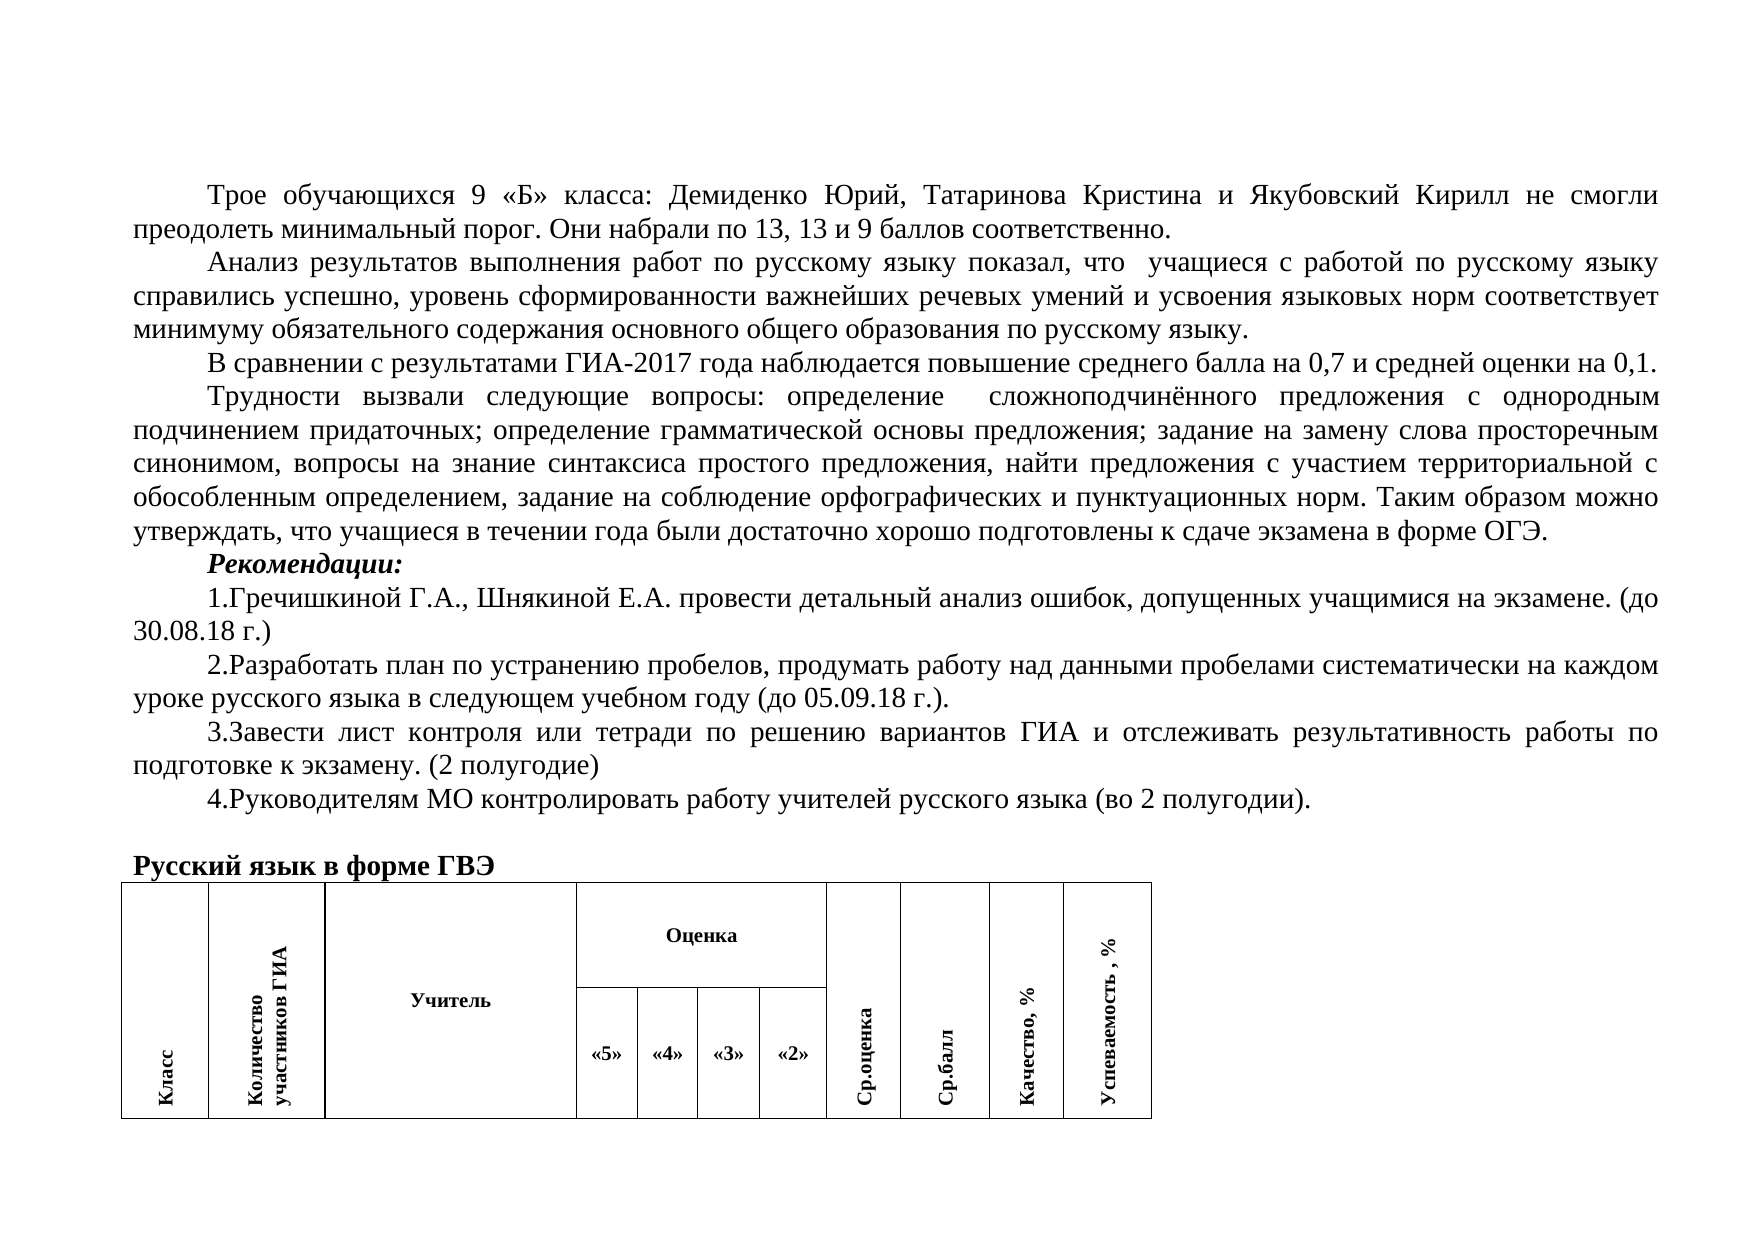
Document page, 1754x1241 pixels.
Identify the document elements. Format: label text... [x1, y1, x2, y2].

text Трое обучающихся 9 «Б» класса: Демиденко Юрий, Татаринова Кристина и Якубовский Кирилл не смогли преодолеть минимальный порог. Они набрали по 13, 13 и 9 баллов соответственно. [133, 177, 1660, 244]
text В сравнении с результатами ГИА-2017 года наблюдается повышение среднего балла на 0,7 и средней оценки на 0,1. [133, 345, 1660, 378]
text Анализ результатов выполнения работ по русскому языку показал, что учащиеся с работой по русскому языку справились успешно, уровень сформированности важнейших речевых умений и усвоения языковых норм соответствует минимуму обязательного содержания основного общего образования по русскому языку. [133, 244, 1660, 345]
text 4.Руководителям МО контролировать работу учителей русского языка (во 2 полугодии). [133, 781, 1660, 814]
text Рекомендации: [133, 546, 1660, 580]
text 2.Разработать план по устранению пробелов, продумать работу над данными пробелами систематически на каждом уроке русского языка в следующем учебном году (до 05.09.18 г.). [133, 647, 1660, 714]
text Трудности вызвали следующие вопросы: определение сложноподчинённого предложения с однородным подчинением придаточных; определение грамматической основы предложения; задание на замену слова просторечным синонимом, вопросы на знание синтаксиса простого предложения, найти предложения с участием территориальной с обособленным определением, задание на соблюдение орфографических и пунктуационных норм. Таким образом можно утверждать, что учащиеся в течении года были достаточно хорошо подготовлены к сдаче экзамена в форме ОГЭ. [133, 378, 1660, 546]
table_header Качество, % [990, 883, 1063, 1118]
text 3.Завести лист контроля или тетради по решению вариантов ГИА и отслеживать результативность работы по подготовке к экзамену. (2 полугодие) [133, 714, 1660, 781]
table_header Успеваемость , % [1064, 883, 1151, 1118]
table_cell «5» [577, 988, 637, 1118]
table_header Ср.балл [901, 883, 989, 1118]
table_cell «3» [698, 988, 759, 1118]
text 1.Гречишкиной Г.А., Шнякиной Е.А. провести детальный анализ ошибок, допущенных учащимися на экзамене. (до 30.08.18 г.) [133, 580, 1660, 647]
table_header Ср.оценка [827, 883, 900, 1118]
table_header Оценка [577, 883, 826, 987]
table_header Учитель [326, 883, 576, 1118]
table_header Количество участников ГИА [209, 883, 324, 1118]
table_cell «2» [760, 988, 826, 1118]
text Русский язык в форме ГВЭ [133, 848, 1660, 882]
table_header Класс [122, 883, 208, 1118]
table_cell «4» [638, 988, 697, 1118]
